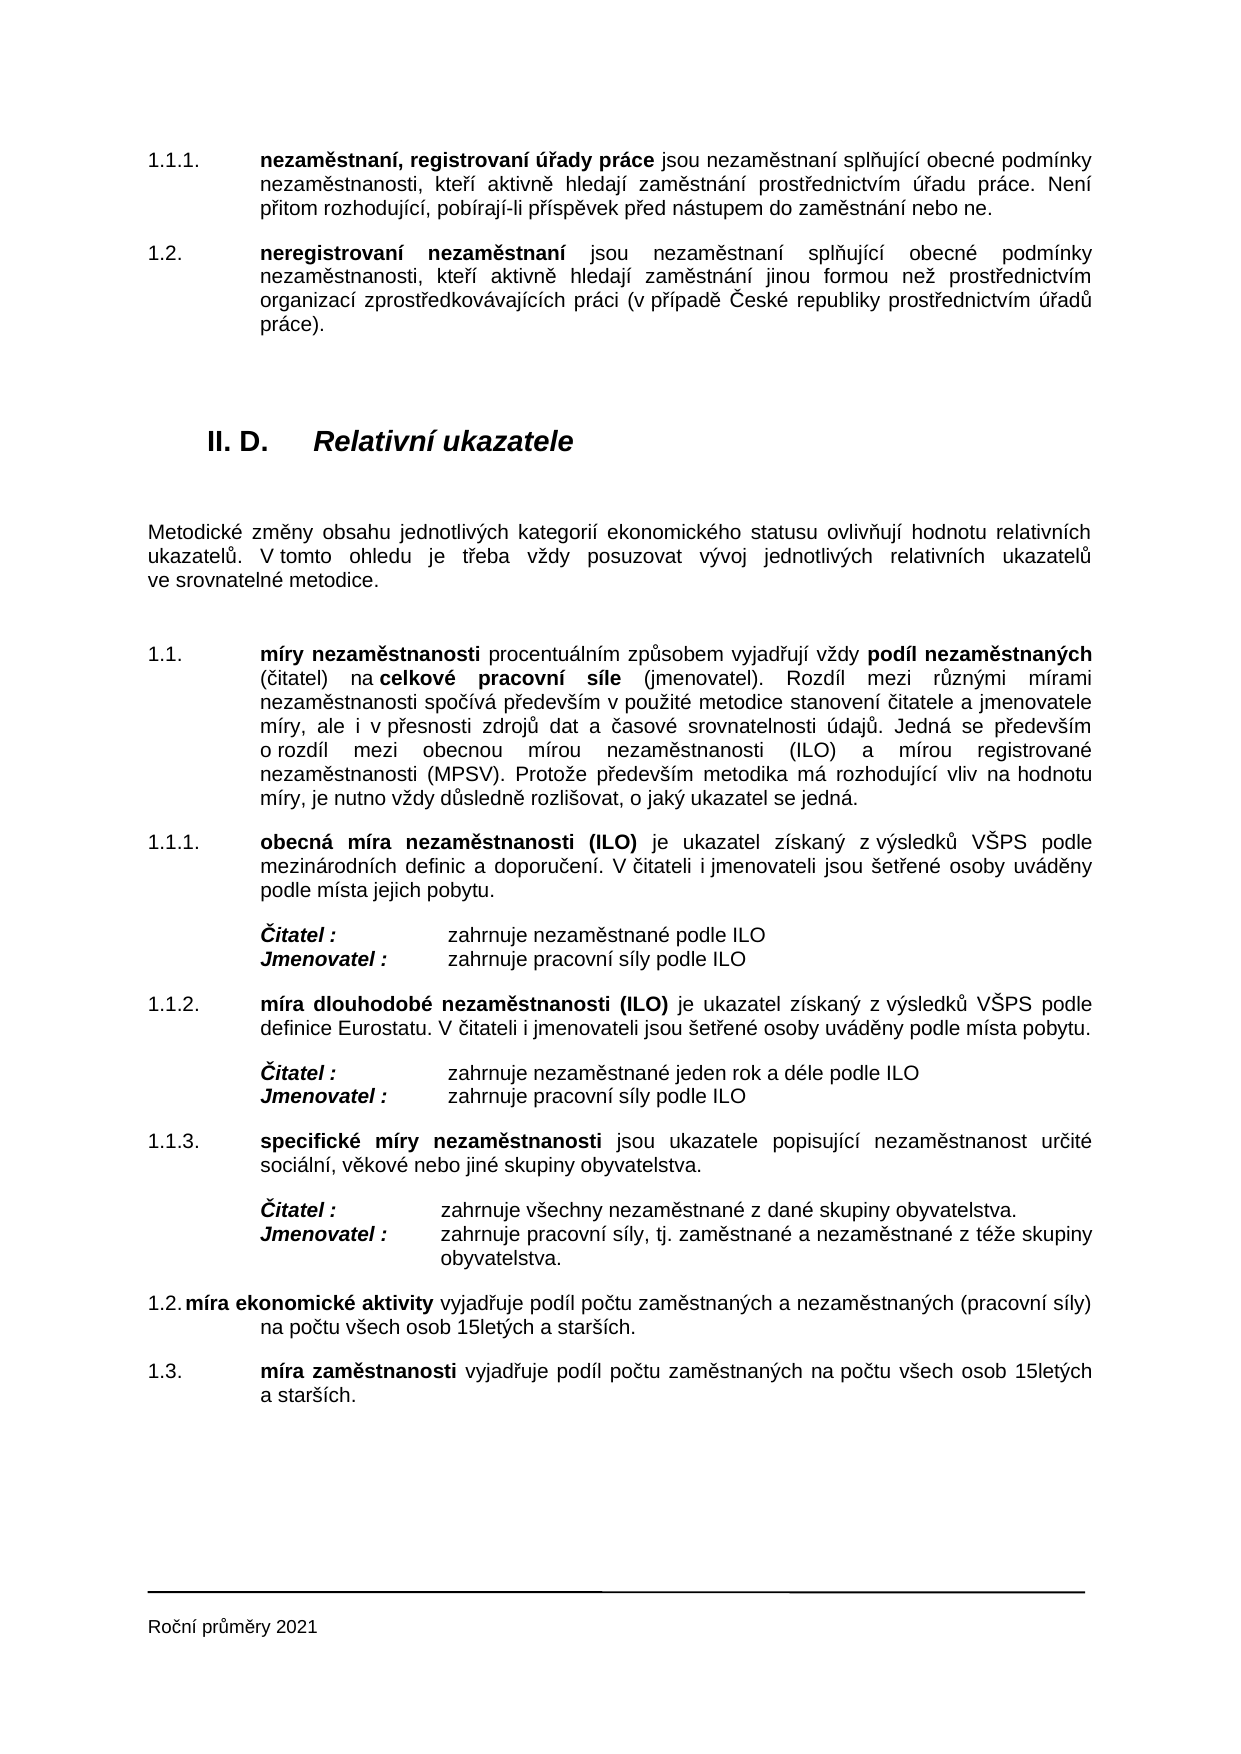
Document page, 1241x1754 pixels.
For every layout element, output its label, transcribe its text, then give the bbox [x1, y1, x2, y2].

list míra ekonomické aktivity vyjadřuje podíl počtu zaměstnaných a nezaměstnaných (pracovní síly) na počtu všech osob 15letých a starších. [148, 1291, 1092, 1338]
text Jmenovatel : zahrnuje pracovní síly podle ILO [260, 947, 1092, 971]
text Jmenovatel : zahrnuje pracovní síly, tj. zaměstnané a nezaměstnané z téže skupiny obyvatelstva. [260, 1222, 1092, 1270]
text 1.1.1. nezaměstnaní, registrovaní úřady práce jsou nezaměstnaní splňující obecné podmínky nezaměstnanosti, kteří aktivně hledají zaměstnání prostřednictvím úřadu práce. Není přitom rozhodující, pobírají-li příspěvek před nástupem do zaměstnání nebo ne. [148, 148, 1092, 219]
text 1.3. míra zaměstnanosti vyjadřuje podíl počtu zaměstnaných na počtu všech osob 15letých a starších. [148, 1359, 1092, 1407]
text Metodické změny obsahu jednotlivých kategorií ekonomického statusu ovlivňují hodnotu relativních ukazatelů. V tomto ohledu je třeba vždy posuzovat vývoj jednotlivých relativních ukazatelů ve srovnatelné metodice. [148, 520, 1092, 592]
text 1.1.3. specifické míry nezaměstnanosti jsou ukazatele popisující nezaměstnanost určité sociální, věkové nebo jiné skupiny obyvatelstva. [148, 1129, 1092, 1177]
text 1.2. neregistrovaní nezaměstnaní jsou nezaměstnaní splňující obecné podmínky nezaměstnanosti, kteří aktivně hledají zaměstnání jinou formou než prostřednictvím organizací zprostředkovávajících práci (v případě České republiky prostřednictvím úřadů práce). [148, 240, 1092, 336]
text Čitatel : zahrnuje všechny nezaměstnané z dané skupiny obyvatelstva. [260, 1198, 1092, 1222]
text 1.1. míry nezaměstnanosti procentuálním způsobem vyjadřují vždy podíl nezaměstnaných (čitatel) na celkové pracovní síle (jmenovatel). Rozdíl mezi různými mírami nezaměstnanosti spočívá především v použité metodice stanovení čitatele a jmenovatele míry, ale i v přesnosti zdrojů dat a časové srovnatelnosti údajů. Jedná se především o rozdíl mezi obecnou mírou nezaměstnanosti (ILO) a mírou registrované nezaměstnanosti (MPSV). Protože především metodika má rozhodující vliv na hodnotu míry, je nutno vždy důsledně rozlišovat, o jaký ukazatel se jedná. [148, 642, 1092, 809]
text Čitatel : zahrnuje nezaměstnané podle ILO [260, 923, 1092, 947]
text Jmenovatel : zahrnuje pracovní síly podle ILO [260, 1084, 1092, 1108]
text Čitatel : zahrnuje nezaměstnané jeden rok a déle podle ILO [260, 1060, 1092, 1084]
text 1.1.2. míra dlouhodobé nezaměstnanosti (ILO) je ukazatel získaný z výsledků VŠPS podle definice Eurostatu. V čitateli i jmenovateli jsou šetřené osoby uváděny podle místa pobytu. [148, 992, 1092, 1039]
list Relativní ukazatele [207, 424, 1092, 457]
text 1.1.1. obecná míra nezaměstnanosti (ILO) je ukazatel získaný z výsledků VŠPS podle mezinárodních definic a doporučení. V čitateli i jmenovateli jsou šetřené osoby uváděny podle místa jejich pobytu. [148, 830, 1092, 902]
